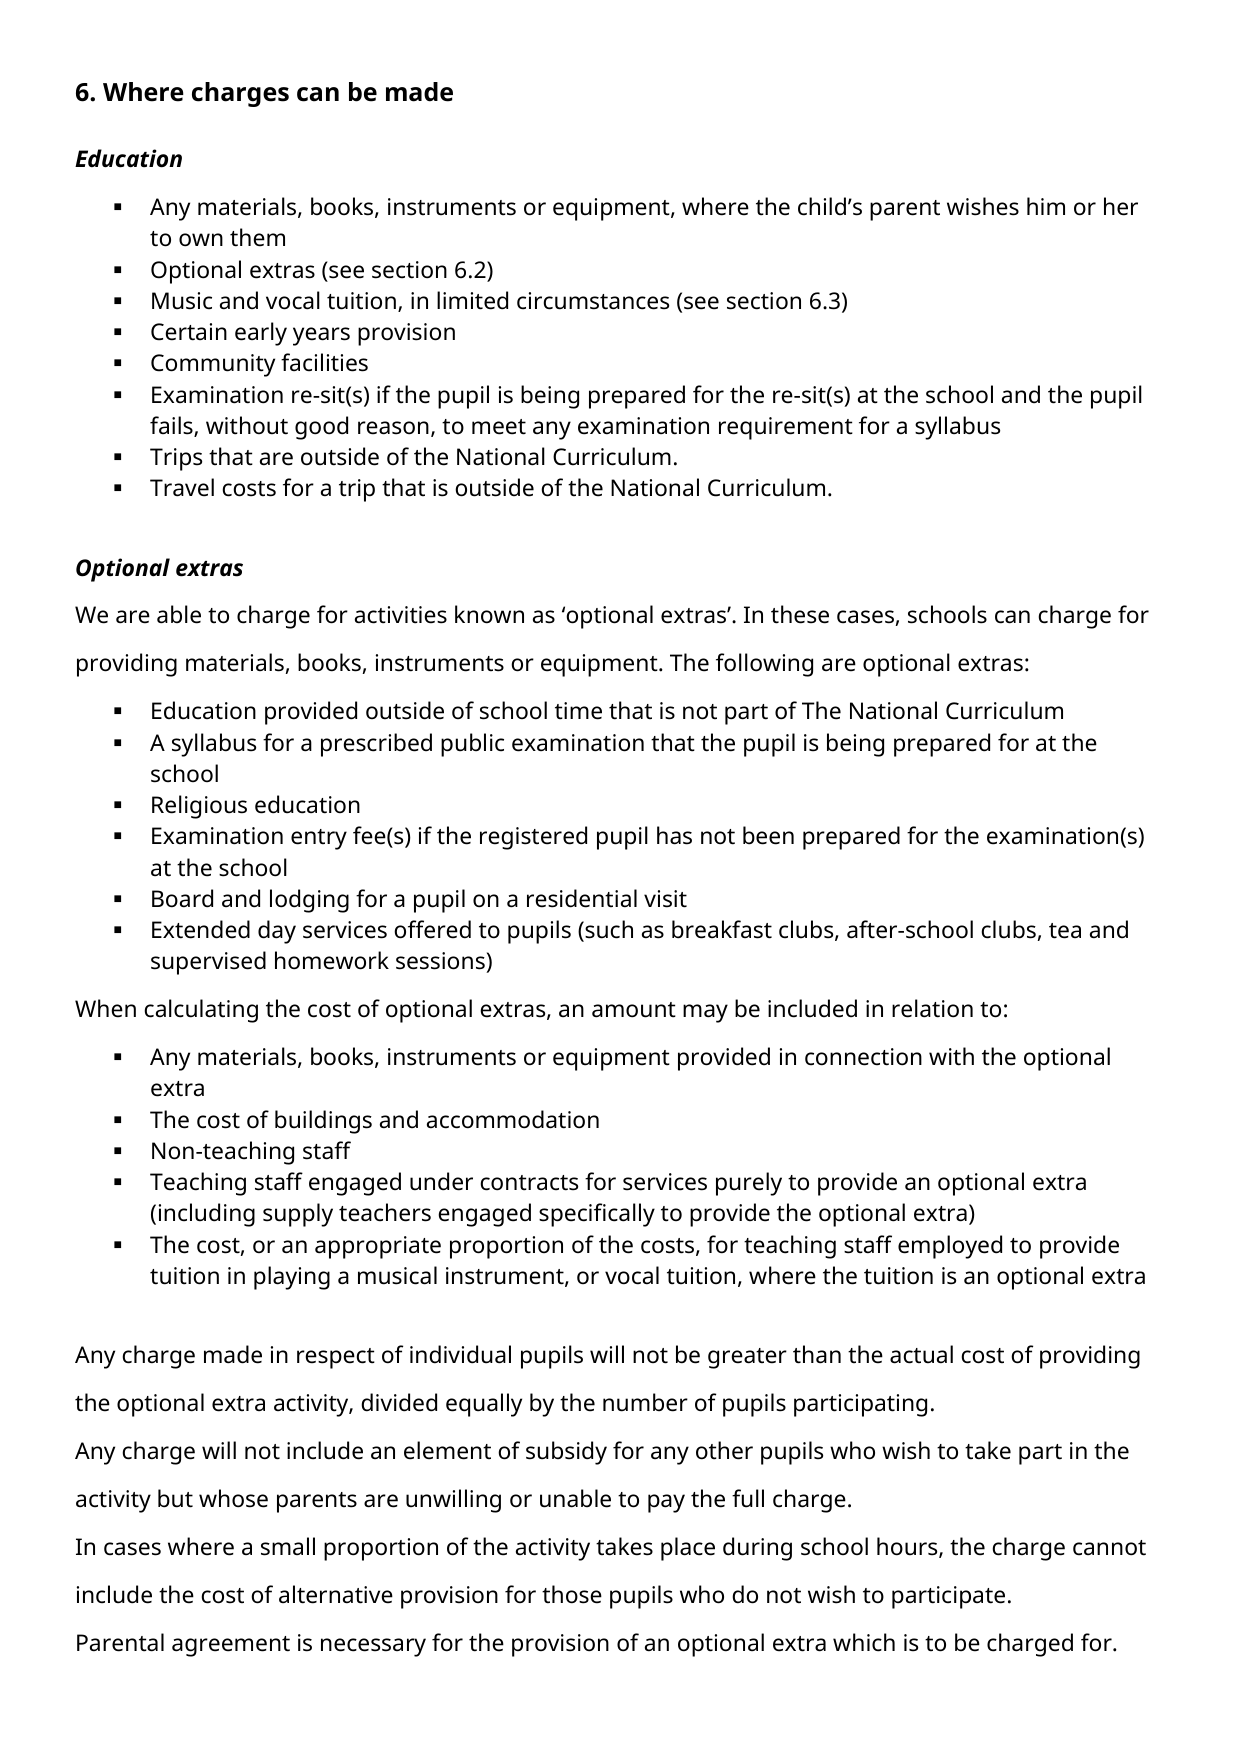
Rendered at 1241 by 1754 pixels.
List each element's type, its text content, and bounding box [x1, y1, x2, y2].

list Optional extras (see section 6.2) [112, 253, 1165, 285]
text providing materials, books, instruments or equipment. The following are optional extras: [75, 647, 1165, 678]
list Extended day services offered to pupils (such as breakfast clubs, after-school clubs, tea and supervised homework sessions) [112, 914, 1165, 976]
list Music and vocal tuition, in limited circumstances (see section 6.3) [112, 285, 1165, 316]
text Parental agreement is necessary for the provision of an optional extra which is to be charged for. [75, 1626, 1165, 1658]
text include the cost of alternative provision for those pupils who do not wish to participate. [75, 1578, 1165, 1610]
text Any charge will not include an element of subsidy for any other pupils who wish to take part in the [75, 1435, 1165, 1466]
text We are able to charge for activities known as ‘optional extras’. In these cases, schools can charge for [75, 599, 1165, 631]
list The cost, or an appropriate proportion of the costs, for teaching staff employed to provide tuition in playing a musical instrument, or vocal tuition, where the tuition is an optional extra [112, 1228, 1165, 1291]
text activity but whose parents are unwilling or unable to pay the full charge. [75, 1483, 1165, 1514]
list Community facilities [112, 347, 1165, 378]
list 6. Where charges can be made [75, 75, 1165, 109]
list Any materials, books, instruments or equipment provided in connection with the optional extra [112, 1041, 1165, 1103]
text In cases where a small proportion of the activity takes place during school hours, the charge cannot [75, 1531, 1165, 1562]
list Examination entry fee(s) if the registered pupil has not been prepared for the examination(s) at the school [112, 820, 1165, 883]
text Optional extras [75, 551, 1165, 583]
list Examination re-sit(s) if the pupil is being prepared for the re-sit(s) at the school and the pupil fails, without good reason, to meet any examination requirement for a syllabus [112, 378, 1165, 441]
list Certain early years provision [112, 316, 1165, 347]
text Education [75, 143, 1165, 174]
list Non-teaching staff [112, 1135, 1165, 1166]
list Trips that are outside of the National Curriculum. [112, 441, 1165, 472]
text Any charge made in respect of individual pupils will not be greater than the actual cost of providing [75, 1339, 1165, 1370]
list Education provided outside of school time that is not part of The National Curriculum [112, 695, 1165, 726]
list A syllabus for a prescribed public examination that the pupil is being prepared for at the school [112, 726, 1165, 789]
list The cost of buildings and accommodation [112, 1103, 1165, 1135]
list Travel costs for a trip that is outside of the National Curriculum. [112, 472, 1165, 503]
list Religious education [112, 789, 1165, 820]
list Board and lodging for a pupil on a residential visit [112, 883, 1165, 914]
text When calculating the cost of optional extras, an amount may be included in relation to: [75, 993, 1165, 1024]
list Any materials, books, instruments or equipment, where the child’s parent wishes him or her to own them [112, 191, 1165, 253]
text the optional extra activity, divided equally by the number of pupils participating. [75, 1387, 1165, 1418]
list Teaching staff engaged under contracts for services purely to provide an optional extra (including supply teachers engaged specifically to provide the optional extra) [112, 1166, 1165, 1228]
